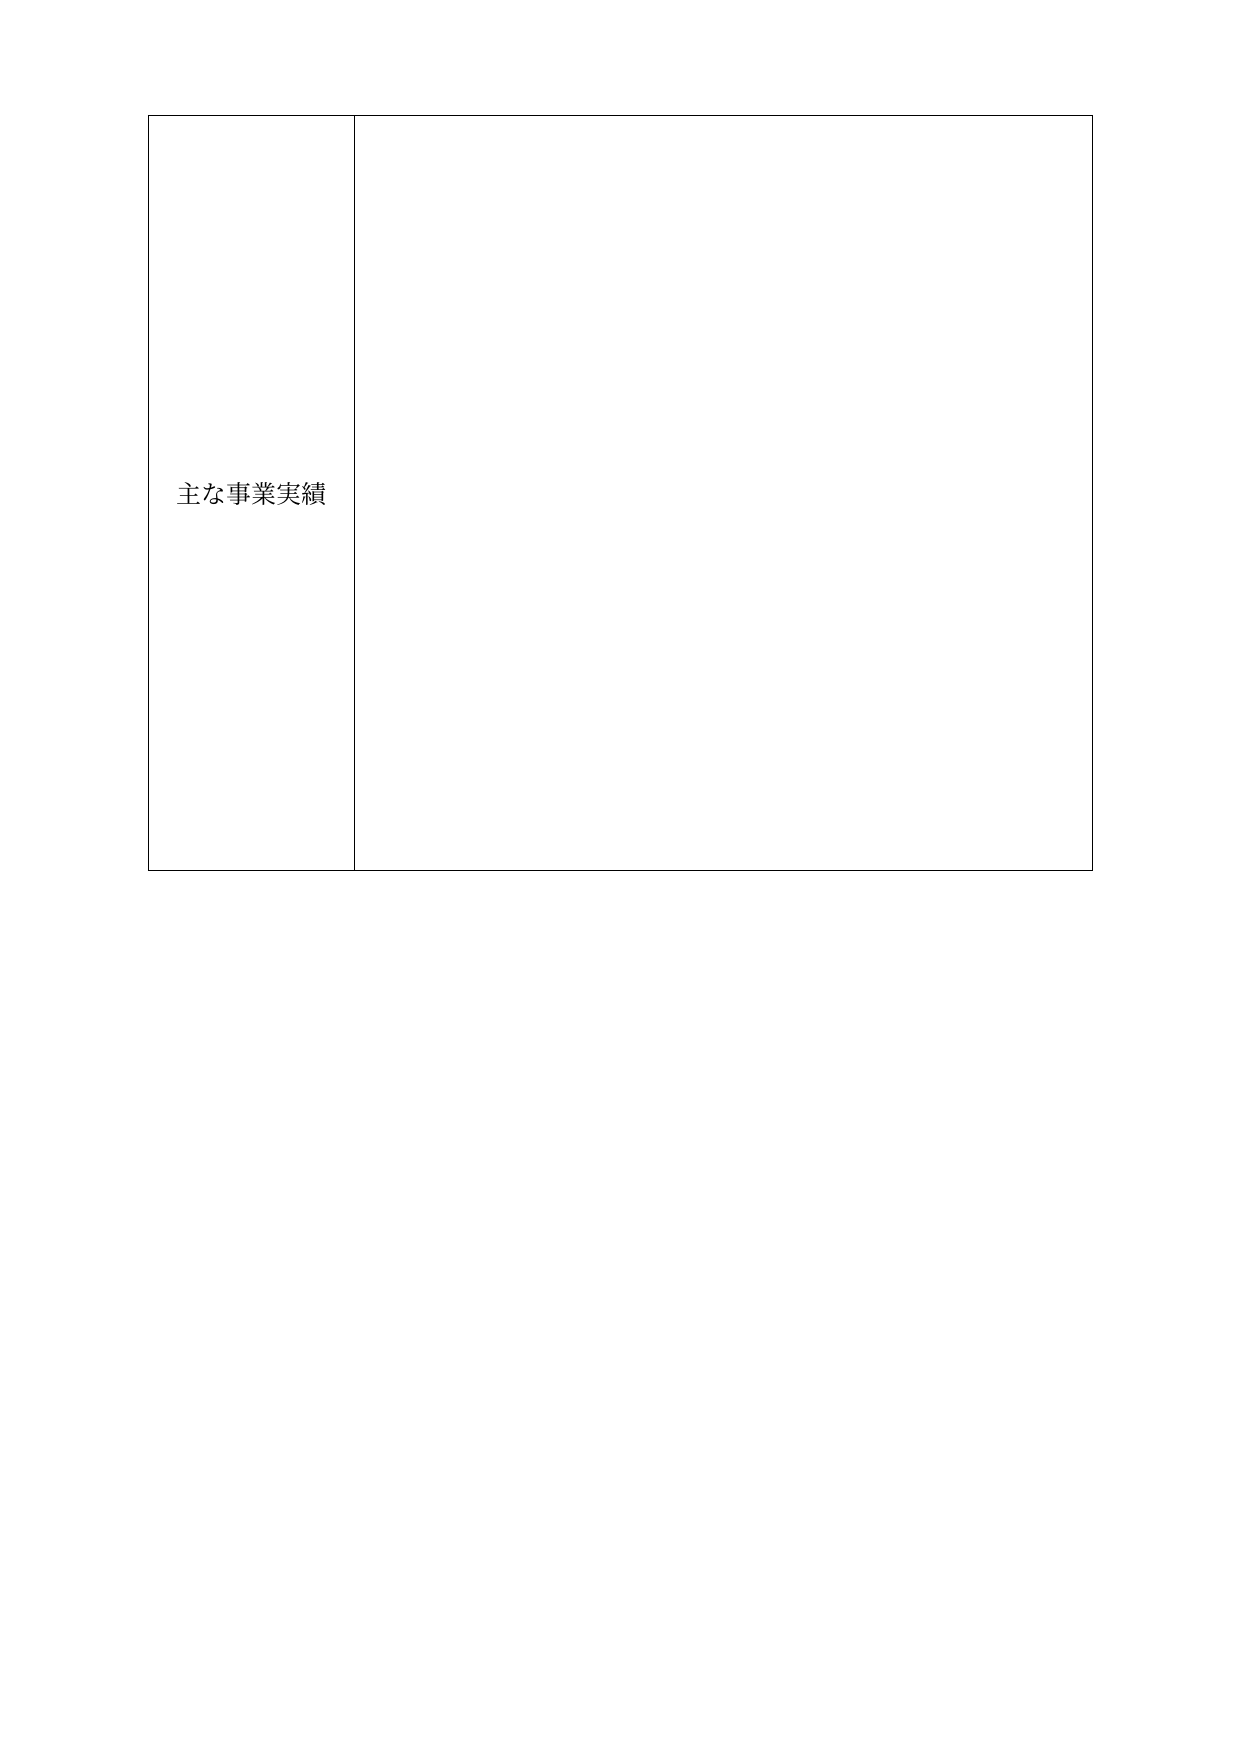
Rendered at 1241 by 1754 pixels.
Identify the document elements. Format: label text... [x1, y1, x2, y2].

table_cell 主な事業実績 [149, 116, 354, 869]
table_cell [355, 116, 1092, 869]
